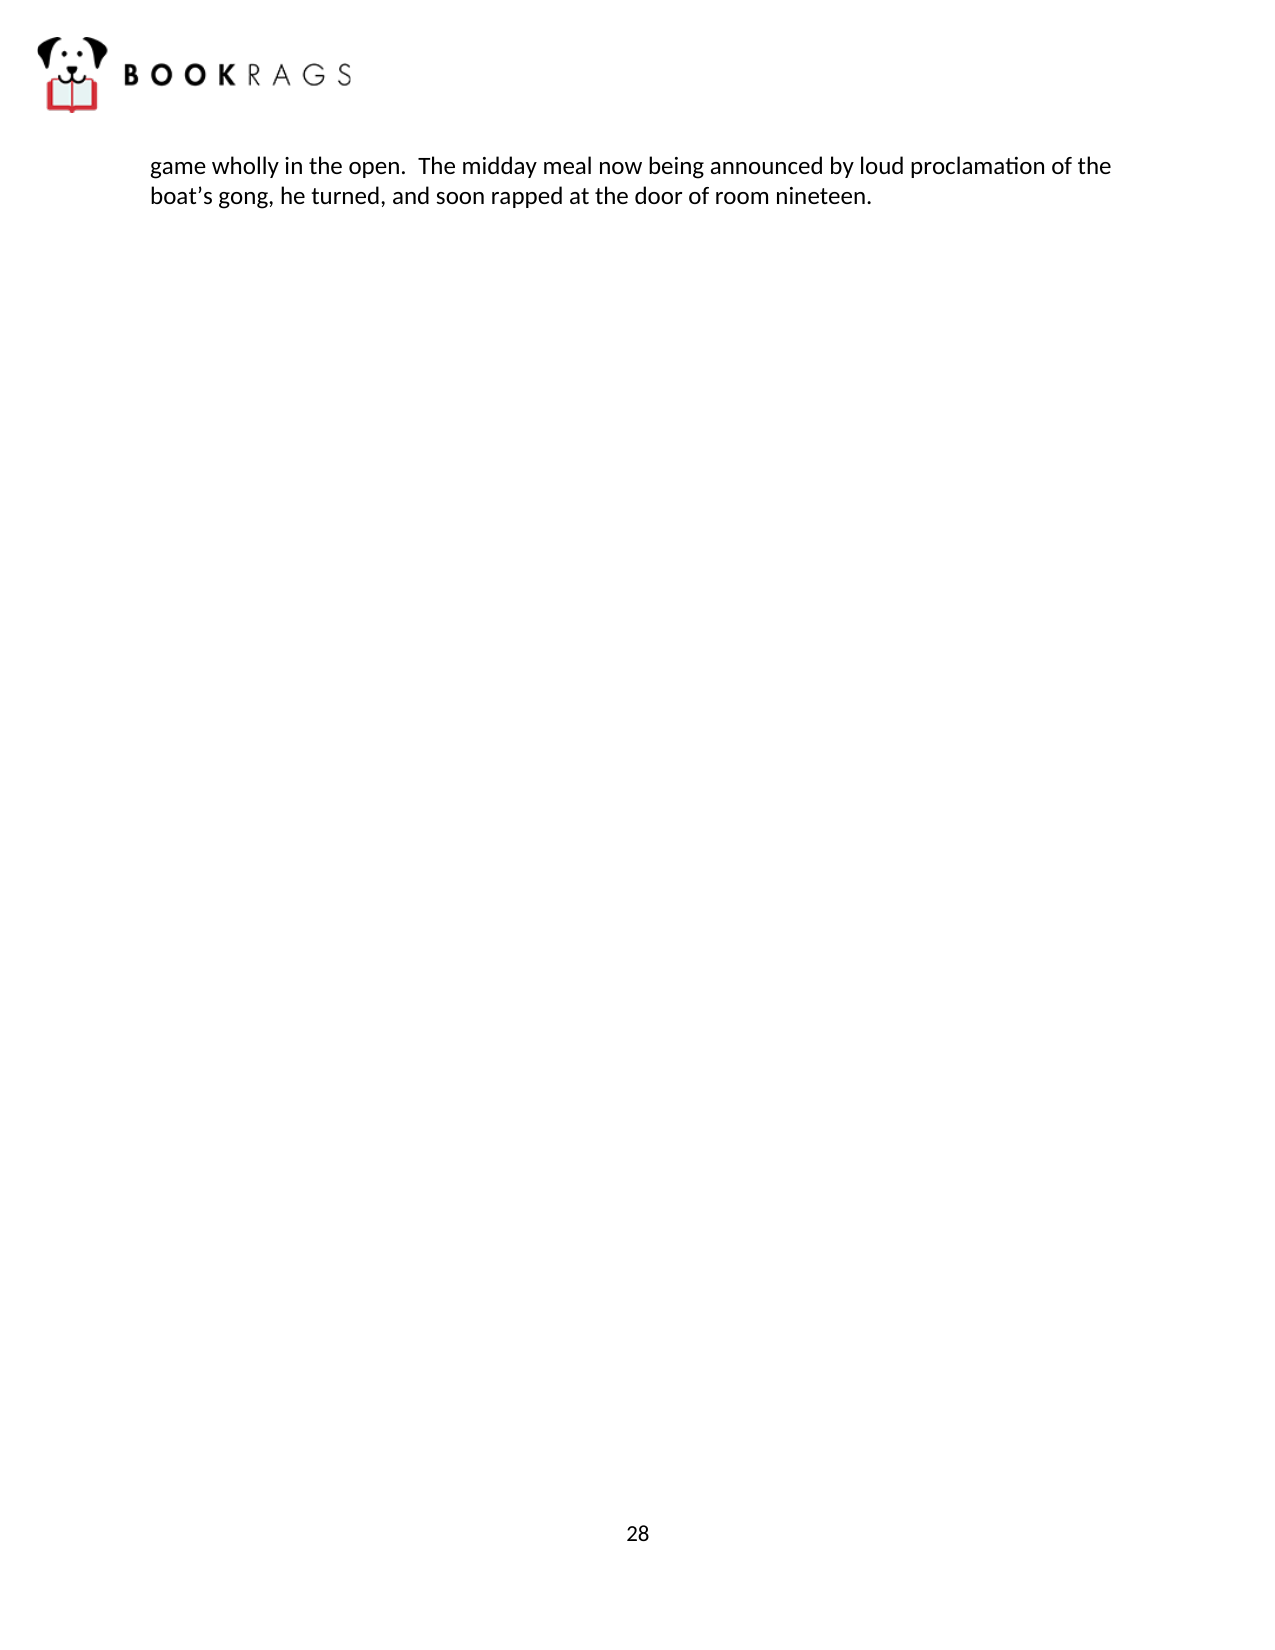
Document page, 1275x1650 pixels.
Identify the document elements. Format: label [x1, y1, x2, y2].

text [150, 150, 1125, 211]
picture [37, 37, 351, 113]
